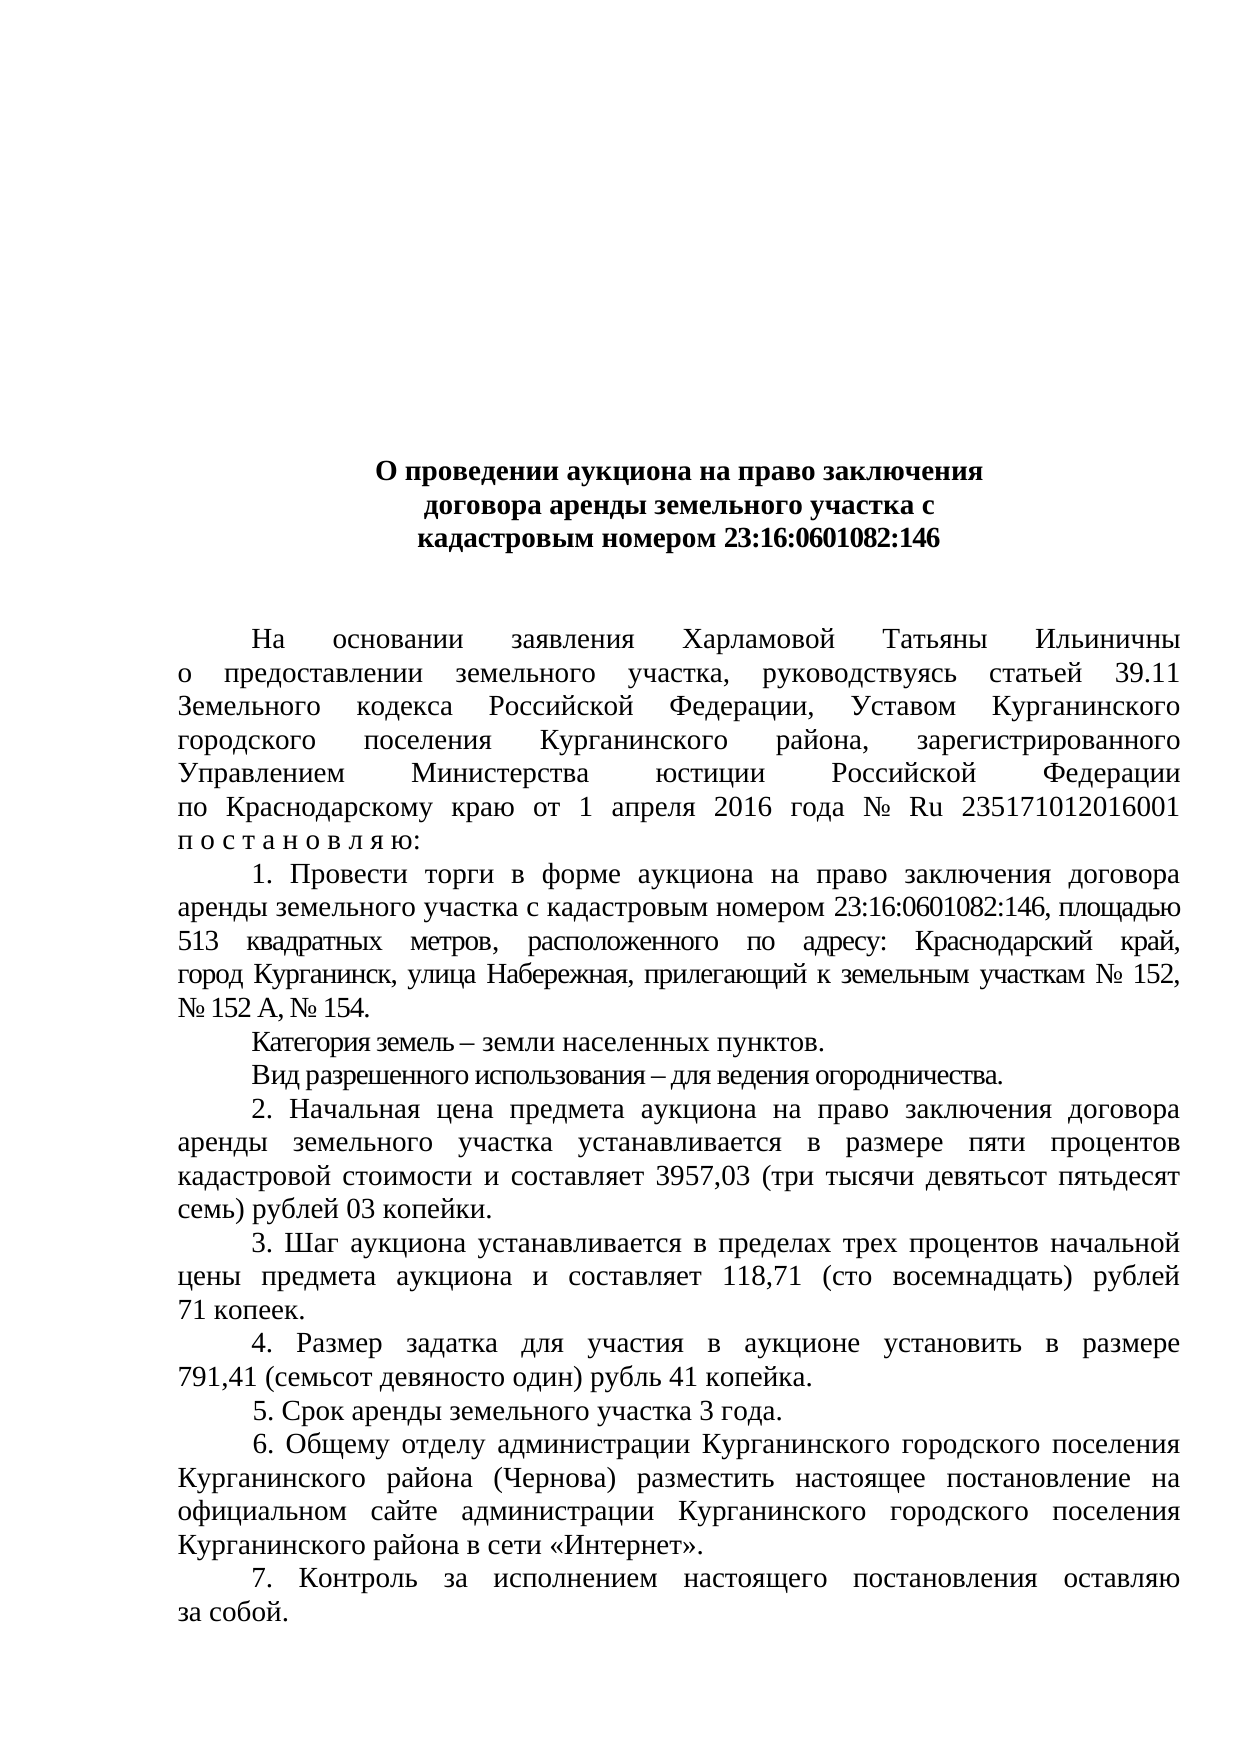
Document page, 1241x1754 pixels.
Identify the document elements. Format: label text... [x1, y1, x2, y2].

text договора аренды земельного участка с [177, 487, 1181, 521]
text 6. Общему отделу администрации Курганинского городского поселения Курганинского района (Чернова) разместить настоящее постановление на официальном сайте администрации Курганинского городского поселения Курганинского района в сети «Интернет». [177, 1426, 1181, 1560]
text О проведении аукциона на право заключения [177, 453, 1181, 487]
text 4. Размер задатка для участия в аукционе установить в размере 791,41 (семьсот девяносто один) рубль 41 копейка. [177, 1326, 1181, 1393]
text 3. Шаг аукциона устанавливается в пределах трех процентов начальной цены предмета аукциона и составляет 118,71 (сто восемнадцать) рублей 71 копеек. [177, 1225, 1181, 1326]
text На основании заявления Харламовой Татьяны Ильиничны о предоставлении земельного участка, руководствуясь статьей 39.11 Земельного кодекса Российской Федерации, Уставом Курганинского городского поселения Курганинского района, зарегистрированного Управлением Министерства юстиции Российской Федерации по Краснодарскому краю от 1 апреля 2016 года № Ru 235171012016001 п о с т а н о в л я ю: [177, 621, 1181, 856]
text 7. Контроль за исполнением настоящего постановления оставляю за собой. [177, 1560, 1181, 1627]
text 5. Срок аренды земельного участка 3 года. [177, 1393, 1181, 1426]
list 2. Начальная цена предмета аукциона на право заключения договора аренды земельного участка устанавливается в размере пяти процентов кадастровой стоимости и составляет 3957,03 (три тысячи девятьсот пятьдесят семь) рублей 03 копейки. [177, 1091, 1181, 1225]
text Категория земель – земли населенных пунктов. [177, 1024, 1181, 1057]
text кадастровым номером 23:16:0601082:146 [177, 521, 1181, 554]
text Вид разрешенного использования – для ведения огородничества. [177, 1057, 1181, 1091]
text 1. Провести торги в форме аукциона на право заключения договора аренды земельного участка с кадастровым номером 23:16:0601082:146, площадью 513 квадратных метров, расположенного по адресу: Краснодарский край, город Курганинск, улица Набережная, прилегающий к земельным участкам № 152, № 152 А, № 154. [177, 856, 1181, 1024]
